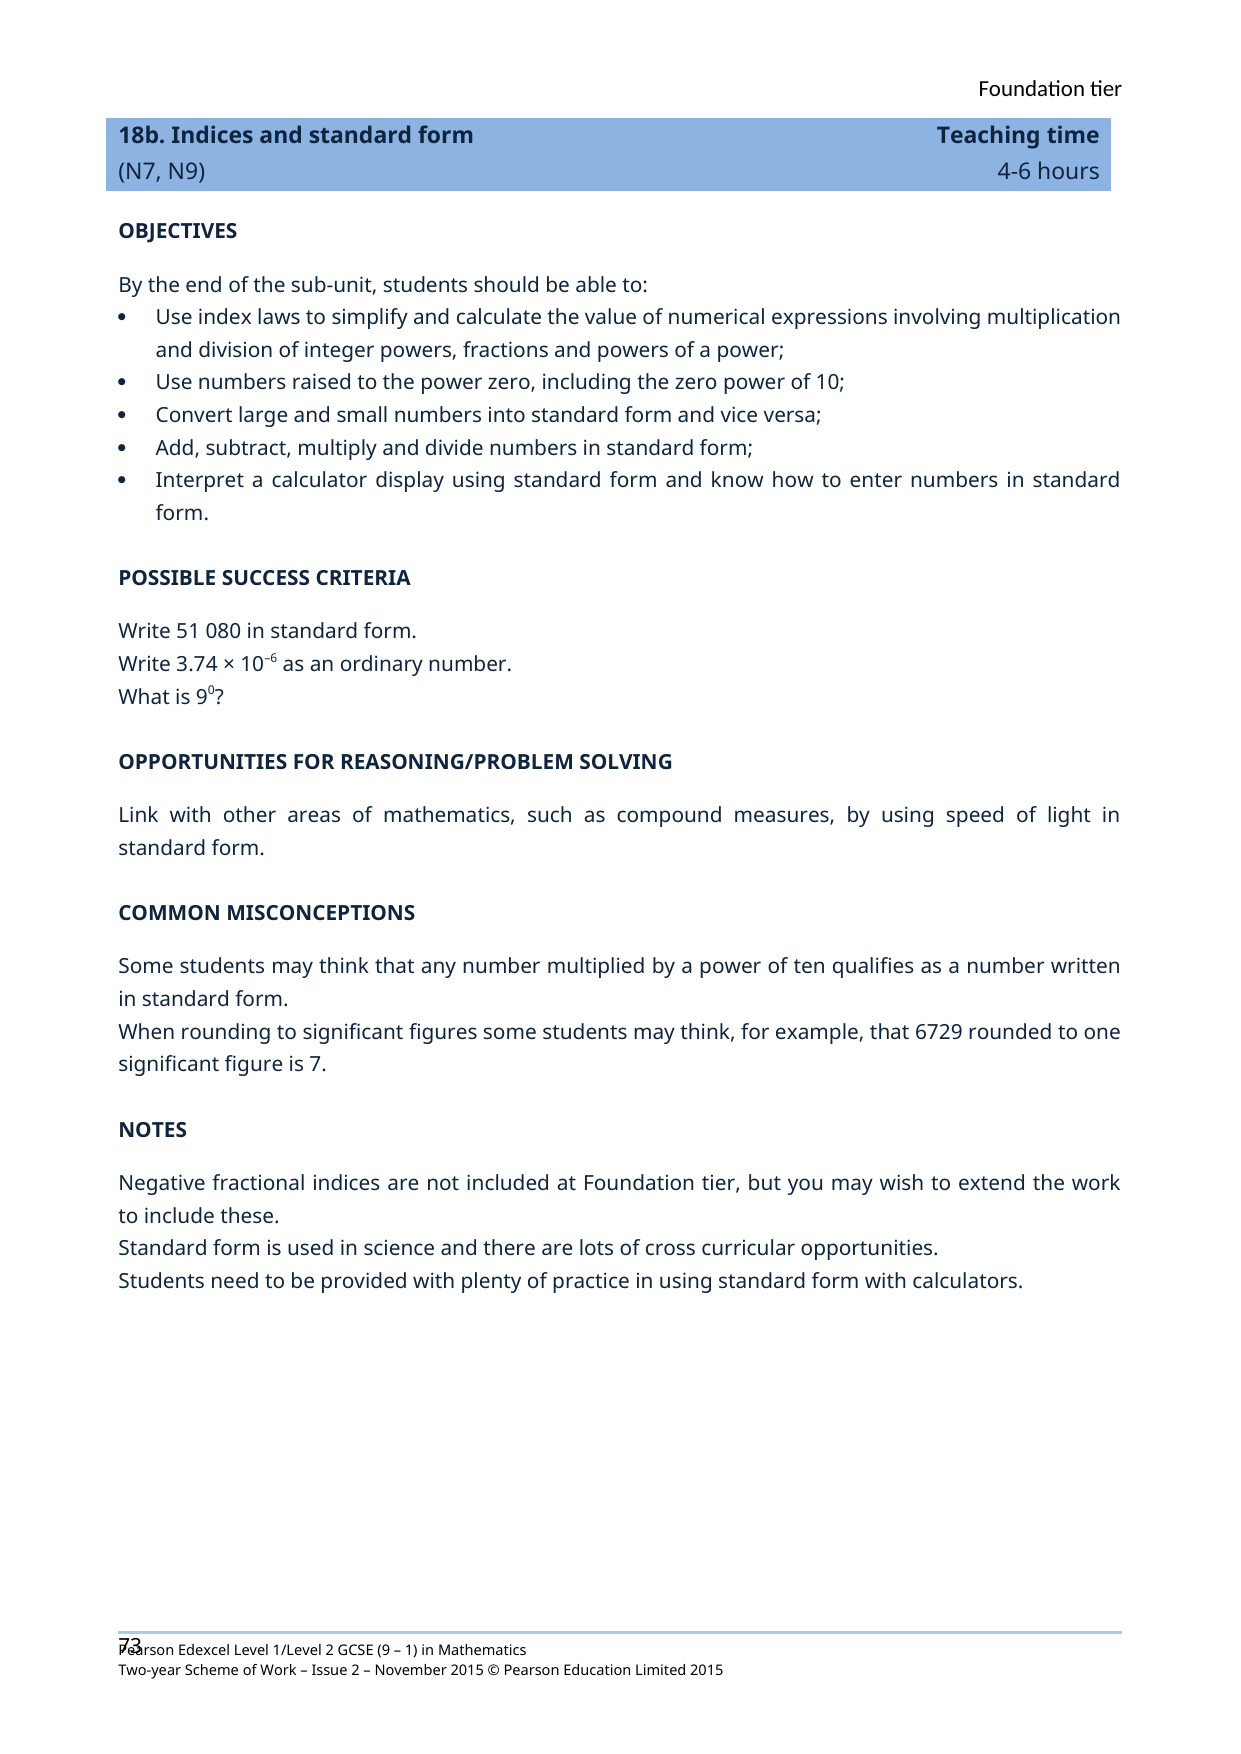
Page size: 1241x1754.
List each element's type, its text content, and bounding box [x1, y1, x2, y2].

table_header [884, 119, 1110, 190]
text POSSIBLE SUCCESS CRITERIA [118, 563, 1122, 592]
text OBJECTIVES [118, 216, 1122, 245]
text What is 90? [118, 682, 1122, 710]
text OPPORTUNITIES FOR REASONING/PROBLEM SOLVING [118, 747, 1122, 775]
text NOTES [118, 1115, 1122, 1143]
text Write 3.74 × 10–6 as an ordinary number. [118, 649, 1122, 678]
text Write 51 080 in standard form. [118, 617, 1122, 645]
list Use index laws to simplify and calculate the value of numerical expressions involving multiplication and division of integer powers, fractions and powers of a power; [118, 302, 1122, 363]
text Some students may think that any number multiplied by a power of ten qualifies as a number written in standard form. [118, 952, 1122, 1013]
text When rounding to significant figures some students may think, for example, that 6729 rounded to one significant figure is 7. [118, 1017, 1122, 1078]
list Interpret a calculator display using standard form and know how to enter numbers in standard form. [118, 465, 1122, 526]
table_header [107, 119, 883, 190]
list Add, subtract, multiply and divide numbers in standard form; [118, 433, 1122, 461]
text COMMON MISCONCEPTIONS [118, 898, 1122, 927]
text Students need to be provided with plenty of practice in using standard form with calculators. [118, 1266, 1122, 1294]
text Standard form is used in science and there are lots of cross curricular opportunities. [118, 1233, 1122, 1262]
text Negative fractional indices are not included at Foundation tier, but you may wish to extend the work to include these. [118, 1168, 1122, 1229]
text By the end of the sub-unit, students should be able to: [118, 270, 1122, 298]
text Link with other areas of mathematics, such as compound measures, by using speed of light in standard form. [118, 800, 1122, 861]
list Convert large and small numbers into standard form and vice versa; [118, 400, 1122, 428]
list Use numbers raised to the power zero, including the zero power of 10; [118, 367, 1122, 396]
